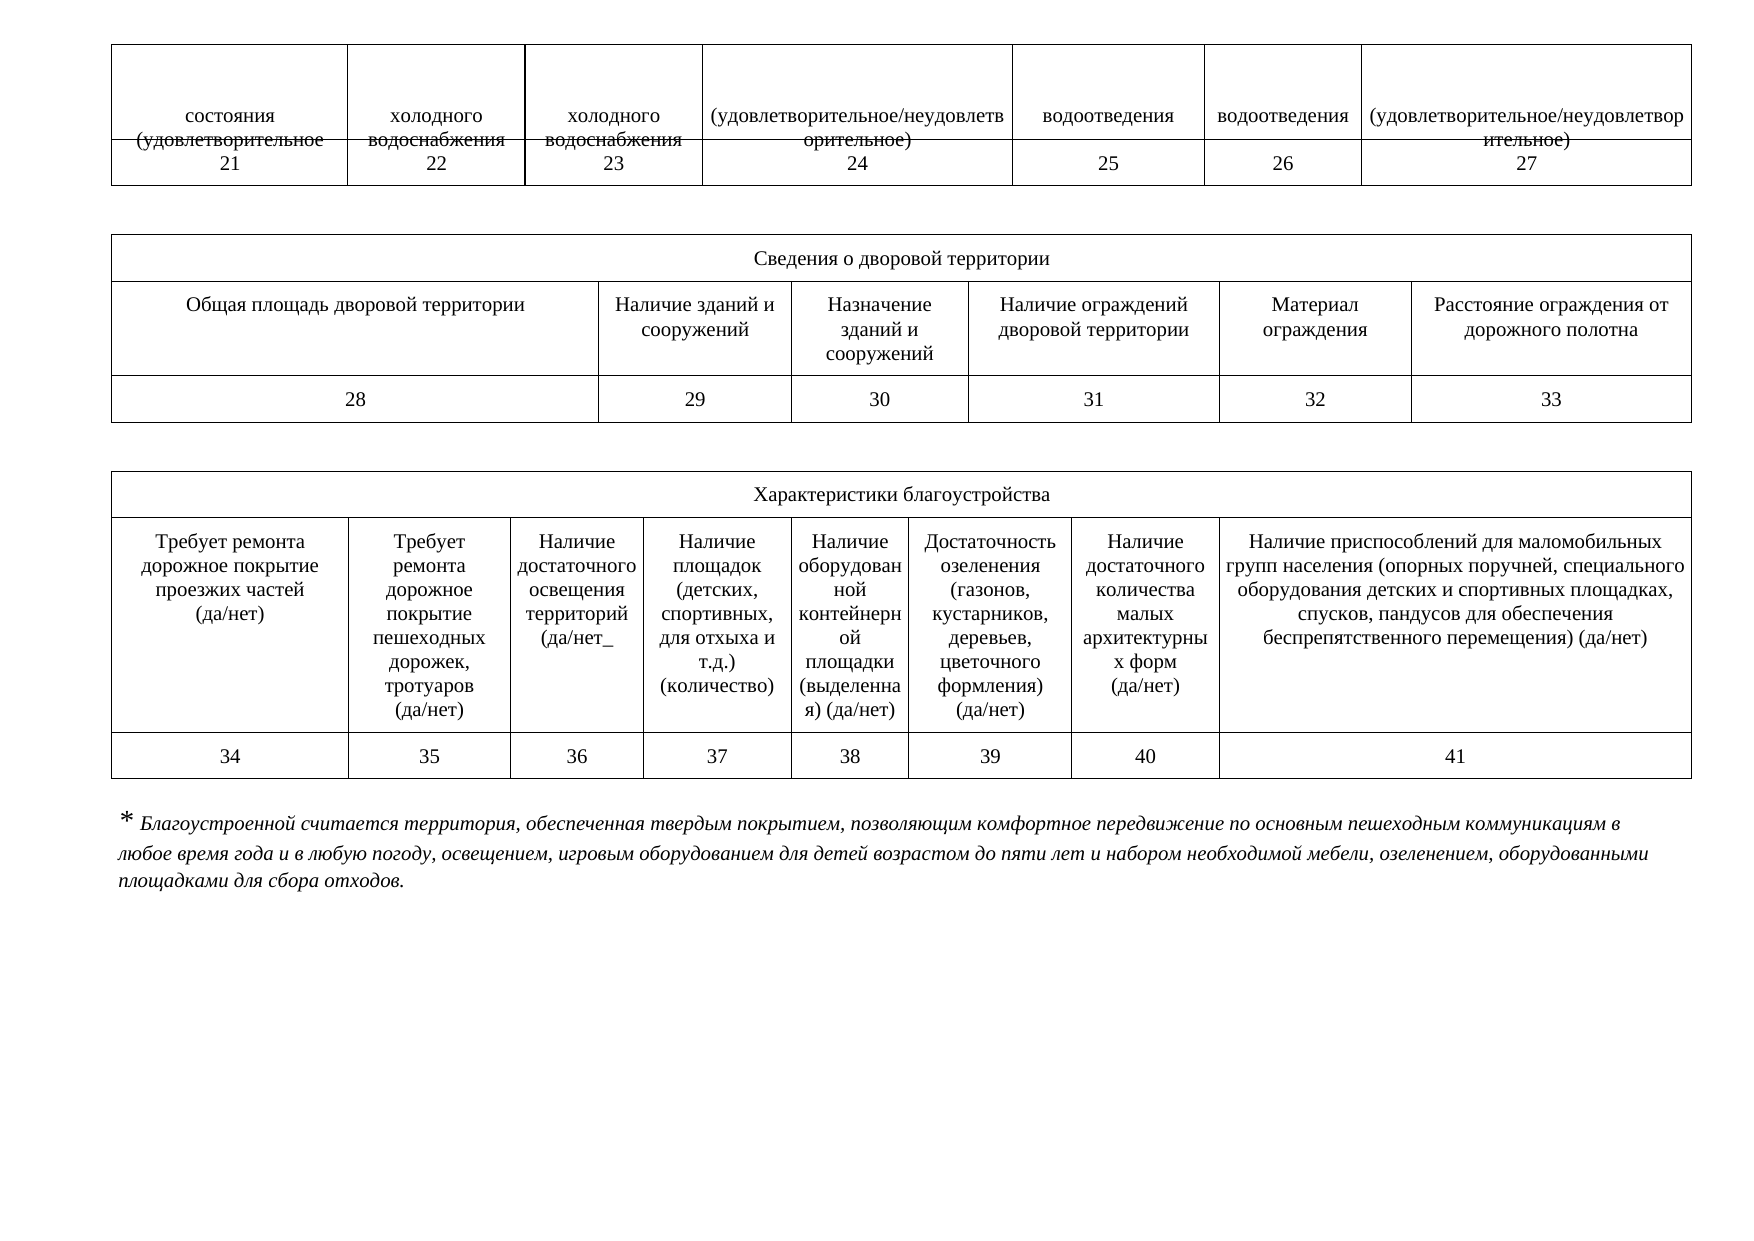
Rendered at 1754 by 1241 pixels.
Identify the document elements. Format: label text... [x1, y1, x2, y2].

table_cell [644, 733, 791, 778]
table_cell Наличие оборудованной контейнерной площадки (выделенная) (да/нет) [792, 518, 908, 732]
table_header Сведения о дворовой территории [112, 235, 1691, 281]
table_cell Общая площадь дворовой территории [112, 282, 598, 375]
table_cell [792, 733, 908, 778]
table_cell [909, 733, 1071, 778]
table_cell Назначение зданий и сооружений [792, 282, 968, 375]
table_cell 24 [703, 140, 1012, 185]
table_cell 34 [112, 733, 348, 778]
table_cell 29 [599, 376, 791, 422]
table_cell 33 [1412, 376, 1691, 422]
table_cell 22 [348, 140, 524, 185]
table_cell Наличие достаточного количества малых архитектурных форм (да/нет) [1072, 518, 1219, 732]
table_header Характеристики благоустройства [112, 472, 1691, 517]
table_cell 27 [1362, 140, 1691, 185]
table_cell Наличие площадок (детских, спортивных, для отхыха и т.д.) (количество) [644, 518, 791, 732]
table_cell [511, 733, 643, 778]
table_cell Наличие зданий и сооружений [599, 282, 791, 375]
table_cell 31 [969, 376, 1219, 422]
table_cell Материал ограждения [1220, 282, 1411, 375]
table_cell Наличие приспособлений для маломобильных групп населения (опорных поручней, специального оборудования детских и спортивных площадках, спусков, пандусов для обеспечения беспрепятственного перемещения) (да/нет) [1220, 518, 1691, 732]
table_cell 30 [792, 376, 968, 422]
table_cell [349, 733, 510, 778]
table_cell Требует ремонта дорожное покрытие проезжих частей (да/нет) [112, 518, 348, 732]
text * Благоустроенной считается территория, обеспеченная твердым покрытием, позволяющим комфортное передвижение по основным пешеходным коммуникациям в любое время года и в любую погоду, освещением, игровым оборудованием для детей возрастом до пяти лет и набором необходимой мебели, озеленением, оборудованными площадками для сбора отходов. [118, 803, 1665, 892]
table_cell Требует ремонта дорожное покрытие пешеходных дорожек, тротуаров (да/нет) [349, 518, 510, 732]
table_cell Наличие достаточного освещения территорий (да/нет_ [511, 518, 643, 732]
table_cell 21 [112, 140, 347, 185]
table_cell Достаточность озеленения (газонов, кустарников, деревьев, цветочного формления) (да/нет) [909, 518, 1071, 732]
table_cell 26 [1205, 140, 1361, 185]
table_cell 32 [1220, 376, 1411, 422]
table_cell Наличие ограждений дворовой территории [969, 282, 1219, 375]
table_cell 25 [1013, 140, 1204, 185]
table_cell 23 [526, 140, 702, 185]
table_cell 28 [112, 376, 598, 422]
table_cell Расстояние ограждения от дорожного полотна [1412, 282, 1691, 375]
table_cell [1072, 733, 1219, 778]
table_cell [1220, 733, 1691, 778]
